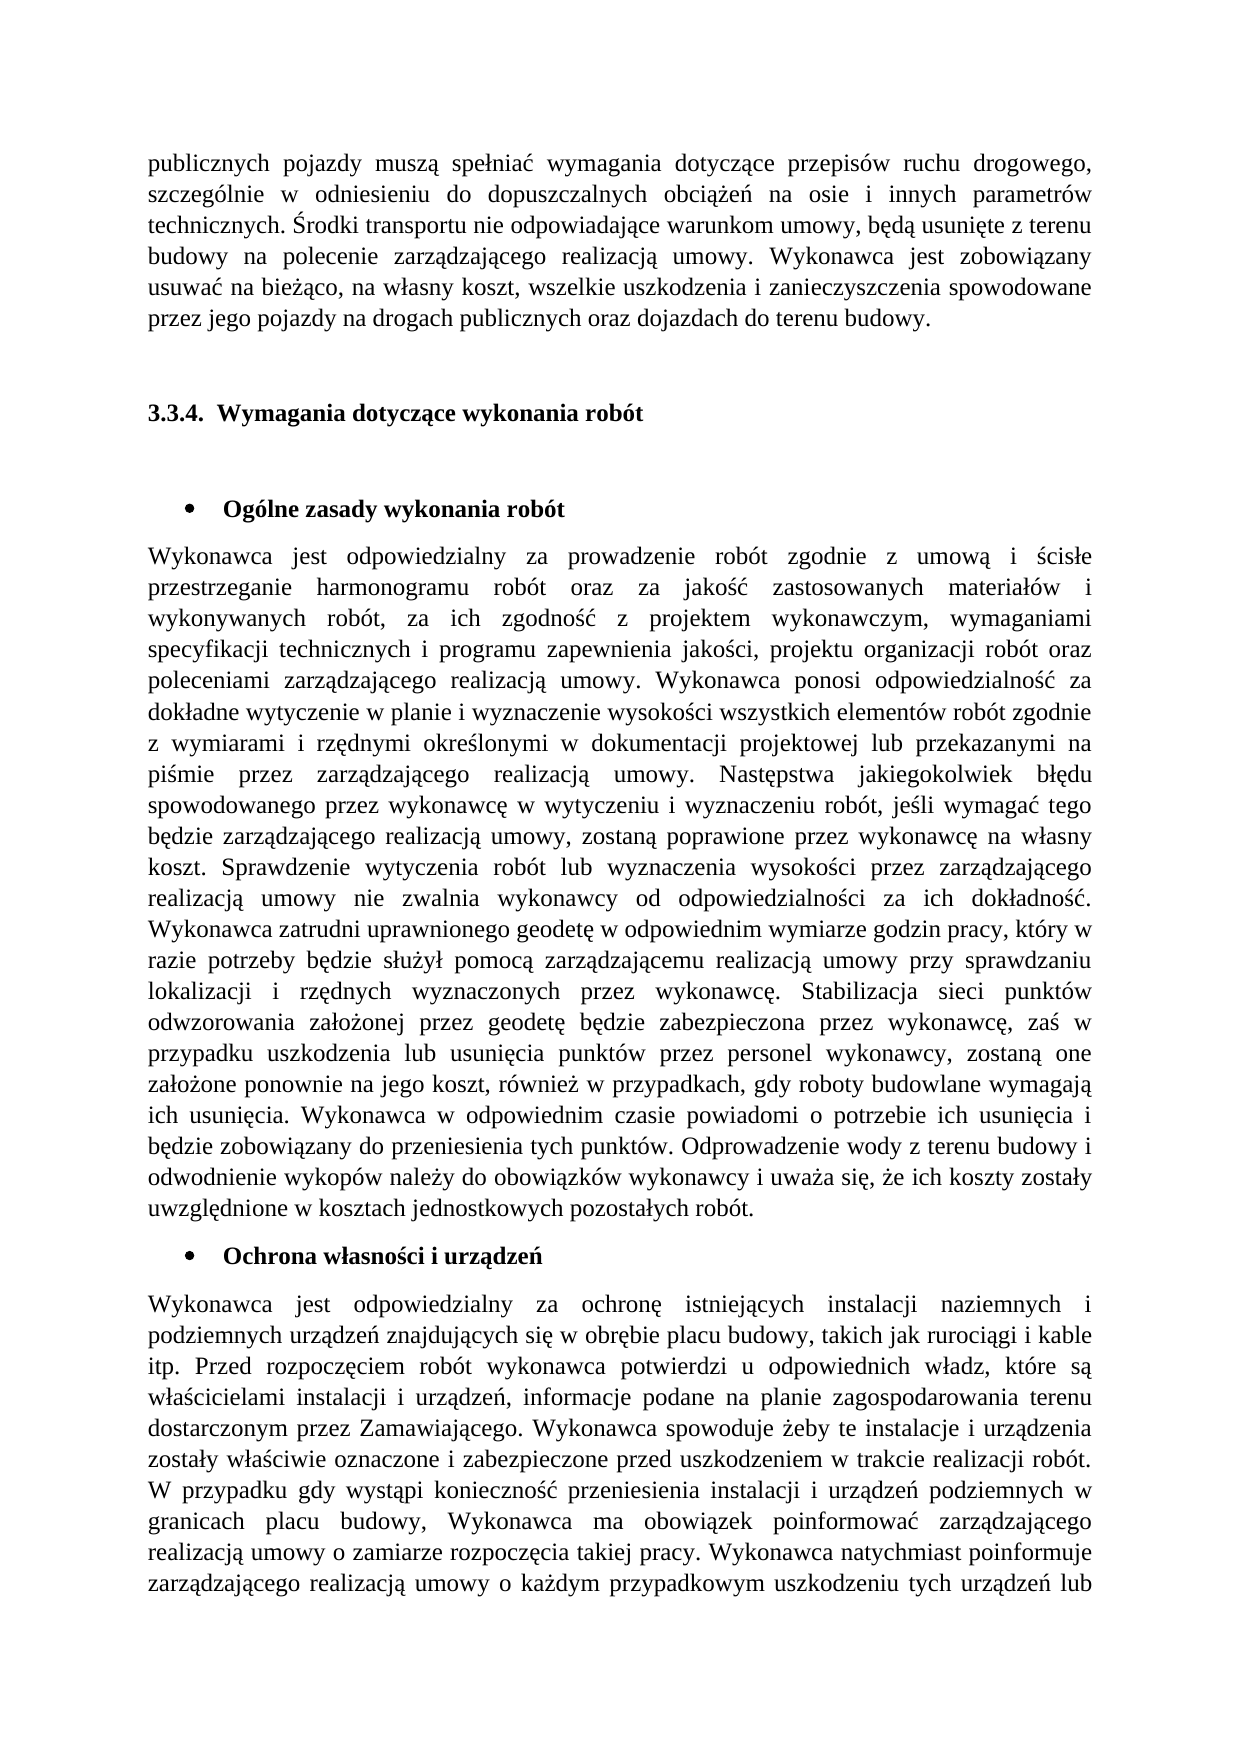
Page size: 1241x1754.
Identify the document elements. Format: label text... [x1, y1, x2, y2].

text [148, 1289, 1093, 1597]
list Ogólne zasady wykonania robót [185, 494, 1093, 522]
text Wykonawca jest odpowiedzialny za prowadzenie robót zgodnie z umową i ścisłe przestrzeganie harmonogramu robót oraz za jakość zastosowanych materiałów i wykonywanych robót, za ich zgodność z projektem wykonawczym, wymaganiami specyfikacji technicznych i programu zapewnienia jakości, projektu organizacji robót oraz poleceniami zarządzającego realizacją umowy. Wykonawca ponosi odpowiedzialność za dokładne wytyczenie w planie i wyznaczenie wysokości wszystkich elementów robót zgodnie z wymiarami i rzędnymi określonymi w dokumentacji projektowej lub przekazanymi na piśmie przez zarządzającego realizacją umowy. Następstwa jakiegokolwiek błędu spowodowanego przez wykonawcę w wytyczeniu i wyznaczeniu robót, jeśli wymagać tego będzie zarządzającego realizacją umowy, zostaną poprawione przez wykonawcę na własny koszt. Sprawdzenie wytyczenia robót lub wyznaczenia wysokości przez zarządzającego realizacją umowy nie zwalnia wykonawcy od odpowiedzialności za ich dokładność. Wykonawca zatrudni uprawnionego geodetę w odpowiednim wymiarze godzin pracy, który w razie potrzeby będzie służył pomocą zarządzającemu realizacją umowy przy sprawdzaniu lokalizacji i rzędnych wyznaczonych przez wykonawcę. Stabilizacja sieci punktów odwzorowania założonej przez geodetę będzie zabezpieczona przez wykonawcę, zaś w przypadku uszkodzenia lub usunięcia punktów przez personel wykonawcy, zostaną one założone ponownie na jego koszt, również w przypadkach, gdy roboty budowlane wymagają ich usunięcia. Wykonawca w odpowiednim czasie powiadomi o potrzebie ich usunięcia i będzie zobowiązany do przeniesienia tych punktów. Odprowadzenie wody z terenu budowy i odwodnienie wykopów należy do obowiązków wykonawcy i uważa się, że ich koszty zostały uwzględnione w kosztach jednostkowych pozostałych robót. [148, 541, 1093, 1222]
list Ochrona własności i urządzeń [185, 1241, 1093, 1270]
text 3.3.4. Wymagania dotyczące wykonania robót [148, 398, 1093, 427]
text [148, 148, 1093, 332]
